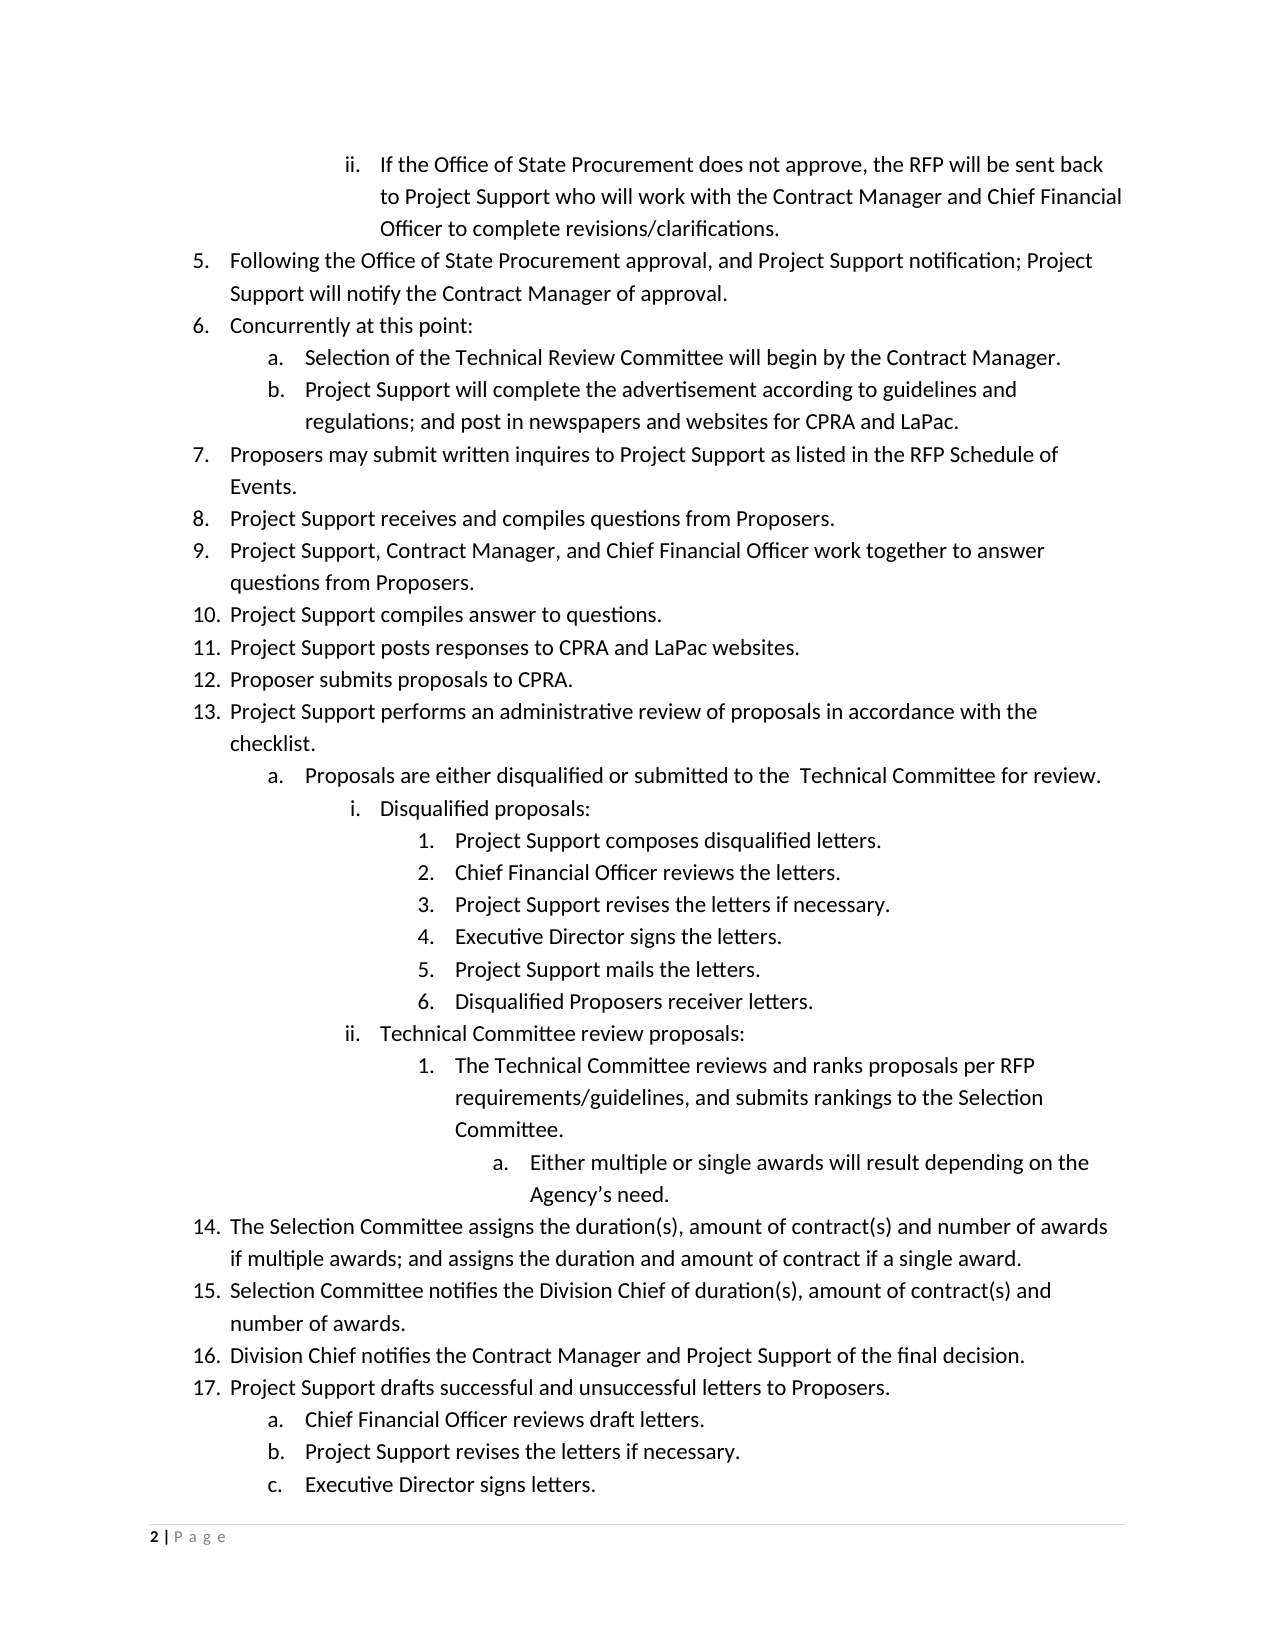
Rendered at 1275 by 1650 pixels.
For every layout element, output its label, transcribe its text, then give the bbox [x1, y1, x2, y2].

list Chief Financial Officer reviews draft letters. [267, 1405, 1125, 1433]
list Division Chief notifies the Contract Manager and Project Support of the final decision. [192, 1341, 1125, 1369]
list Chief Financial Officer reviews the letters. [417, 858, 1125, 886]
list Project Support performs an administrative review of proposals in accordance with the checklist. [192, 697, 1125, 757]
list Disqualified Proposers receiver letters. [417, 987, 1125, 1015]
list Proposers may submit written inquires to Project Support as listed in the RFP Schedule of Events. [192, 440, 1125, 500]
list Proposals are either disqualified or submitted to the Technical Committee for review. [267, 762, 1125, 789]
list Concurrently at this point: [192, 311, 1125, 339]
list Selection of the Technical Review Committee will begin by the Contract Manager. [267, 343, 1125, 371]
list Project Support revises the letters if necessary. [417, 890, 1125, 918]
list Disqualified proposals: [361, 794, 1125, 822]
list Project Support revises the letters if necessary. [267, 1437, 1125, 1466]
list Project Support posts responses to CPRA and LaPac websites. [192, 633, 1125, 661]
list Project Support mails the letters. [417, 955, 1125, 983]
list Proposer submits proposals to CPRA. [192, 665, 1125, 693]
list Project Support, Contract Manager, and Chief Financial Officer work together to answer questions from Proposers. [192, 536, 1125, 596]
list Project Support drafts successful and unsuccessful letters to Proposers. [192, 1373, 1125, 1401]
list The Technical Committee reviews and ranks proposals per RFP requirements/guidelines, and submits rankings to the Selection Committee. [417, 1051, 1125, 1144]
list Project Support composes disqualified letters. [417, 826, 1125, 854]
list Project Support receives and compiles questions from Proposers. [192, 504, 1125, 532]
list Technical Committee review proposals: [361, 1019, 1125, 1047]
list If the Office of State Procurement does not approve, the RFP will be sent back to Project Support who will work with the Contract Manager and Chief Financial Officer to complete revisions/clarifications. [361, 150, 1125, 242]
list Either multiple or single awards will result depending on the Agency’s need. [492, 1148, 1125, 1208]
list Following the Office of State Procurement approval, and Project Support notification; Project Support will notify the Contract Manager of approval. [192, 247, 1125, 307]
list Executive Director signs letters. [267, 1470, 1125, 1498]
list The Selection Committee assigns the duration(s), amount of contract(s) and number of awards if multiple awards; and assigns the duration and amount of contract if a single award. [192, 1212, 1125, 1272]
list Executive Director signs the letters. [417, 922, 1125, 951]
list Project Support will complete the advertisement according to guidelines and regulations; and post in newspapers and websites for CPRA and LaPac. [267, 375, 1125, 436]
list Project Support compiles answer to questions. [192, 601, 1125, 629]
list Selection Committee notifies the Division Chief of duration(s), amount of contract(s) and number of awards. [192, 1277, 1125, 1337]
